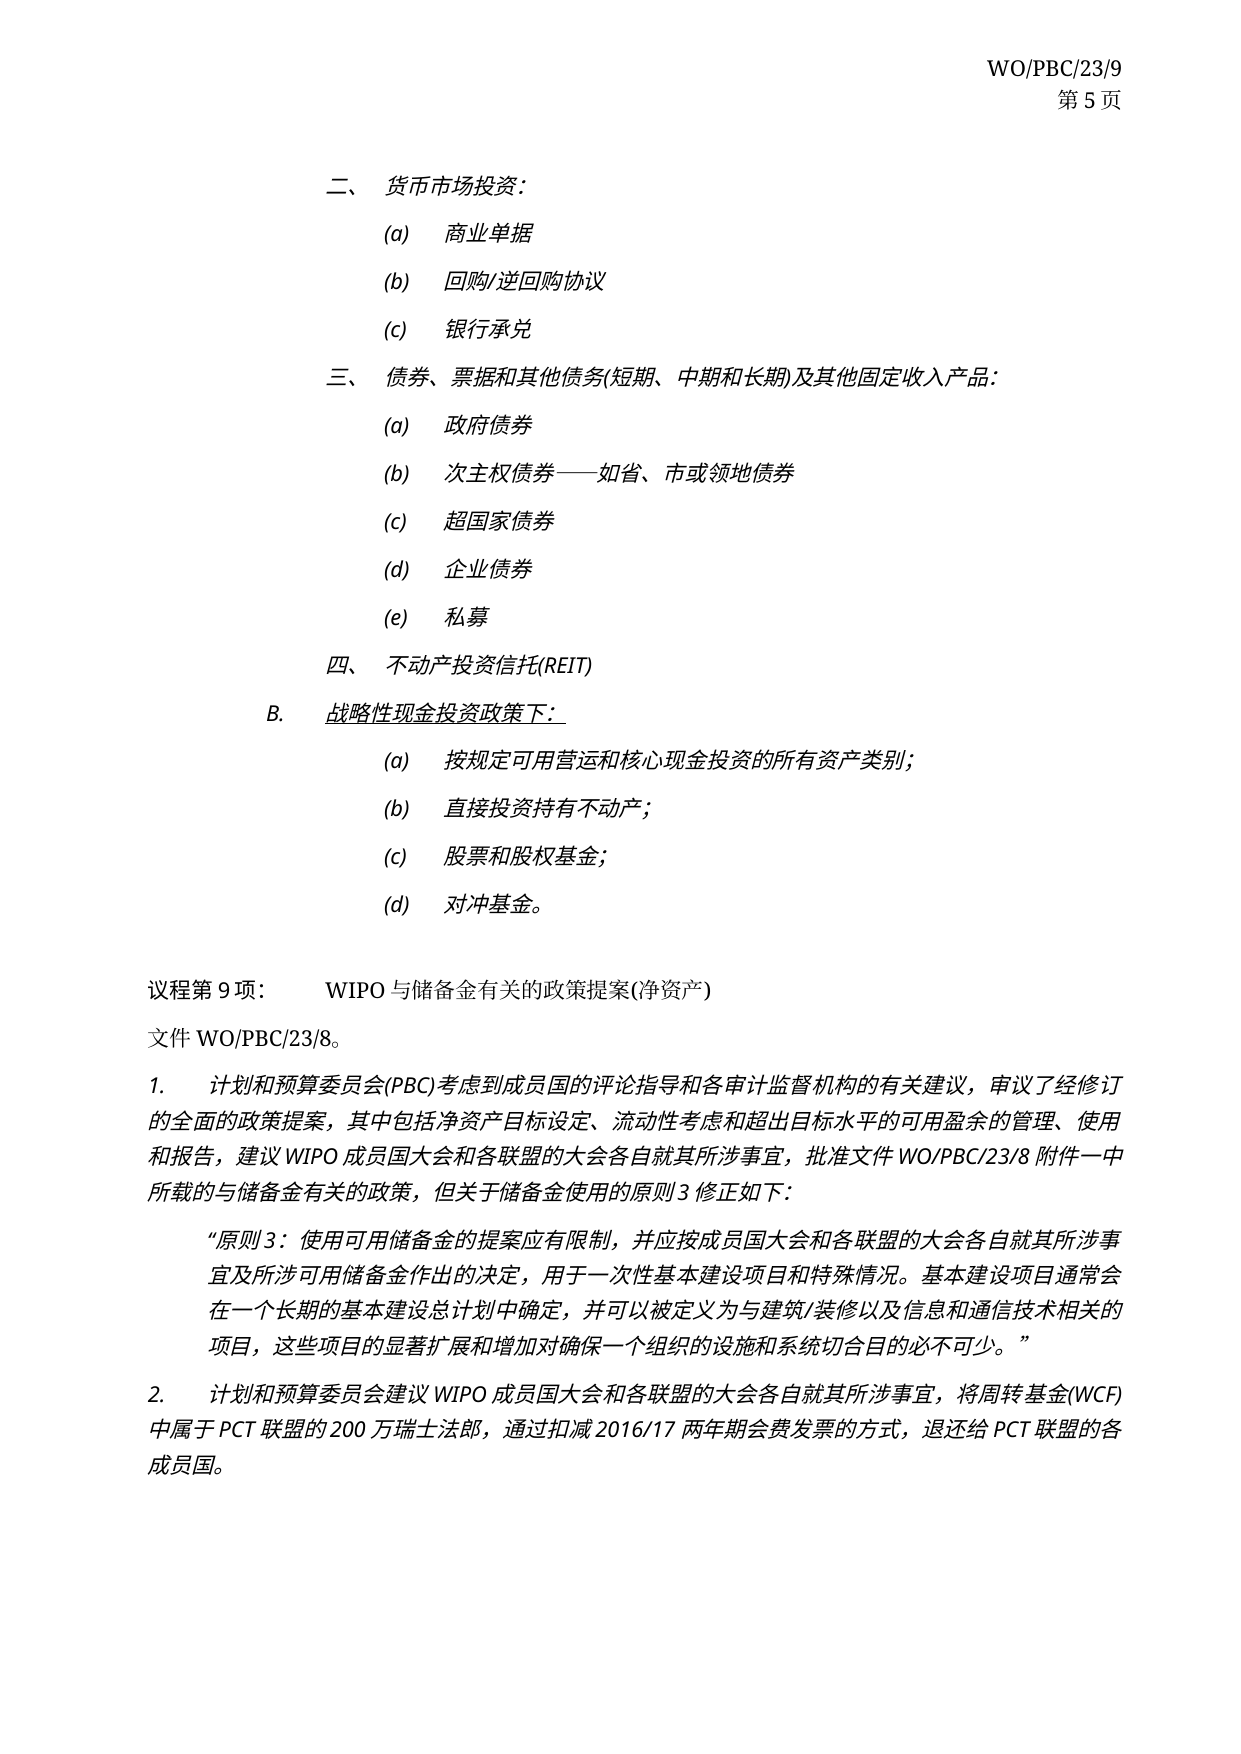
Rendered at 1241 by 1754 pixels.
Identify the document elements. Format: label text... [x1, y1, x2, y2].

text 2. 计划和预算委员会建议WIPO成员国大会和各联盟的大会各自就其所涉事宜，将周转基金(WCF)中属于PCT联盟的200万瑞士法郎，通过扣减2016/17两年期会费发票的方式，退还给PCT联盟的各成员国。 [148, 1373, 1122, 1479]
text (c) 银行承兑 [384, 309, 1122, 344]
text 三、 债券、票据和其他债务(短期、中期和长期)及其他固定收入产品： [325, 357, 1122, 392]
text 议程第9项： WIPO与储备金有关的政策提案(净资产) [148, 969, 1122, 1004]
text (b) 回购/逆回购协议 [384, 261, 1122, 296]
text 文件WO/PBC/23/8。 [148, 1017, 1122, 1052]
text 四、 不动产投资信托(REIT) [325, 644, 1122, 679]
text B. 战略性现金投资政策下： [266, 692, 1122, 727]
text (a) 按规定可用营运和核心现金投资的所有资产类别； [384, 740, 1122, 775]
text 1. 计划和预算委员会(PBC)考虑到成员国的评论指导和各审计监督机构的有关建议，审议了经修订的全面的政策提案，其中包括净资产目标设定、流动性考虑和超出目标水平的可用盈余的管理、使用和报告，建议WIPO成员国大会和各联盟的大会各自就其所涉事宜，批准文件WO/PBC/23/8附件一中所载的与储备金有关的政策，但关于储备金使用的原则3修正如下： [148, 1065, 1122, 1207]
text (b) 次主权债券——如省、市或领地债券 [384, 452, 1122, 488]
text (e) 私募 [384, 596, 1122, 632]
text (d) 对冲基金。 [384, 884, 1122, 919]
text (b) 直接投资持有不动产； [384, 788, 1122, 823]
text 二、 货币市场投资： [325, 165, 1122, 200]
text (d) 企业债券 [384, 548, 1122, 584]
text (a) 商业单据 [384, 213, 1122, 248]
text (c) 超国家债券 [384, 500, 1122, 536]
text “原则3：使用可用储备金的提案应有限制，并应按成员国大会和各联盟的大会各自就其所涉事宜及所涉可用储备金作出的决定，用于一次性基本建设项目和特殊情况。基本建设项目通常会在一个长期的基本建设总计划中确定，并可以被定义为与建筑/装修以及信息和通信技术相关的项目，这些项目的显著扩展和增加对确保一个组织的设施和系统切合目的必不可少。” [207, 1219, 1122, 1361]
text (c) 股票和股权基金； [384, 836, 1122, 871]
text (a) 政府债券 [384, 404, 1122, 440]
